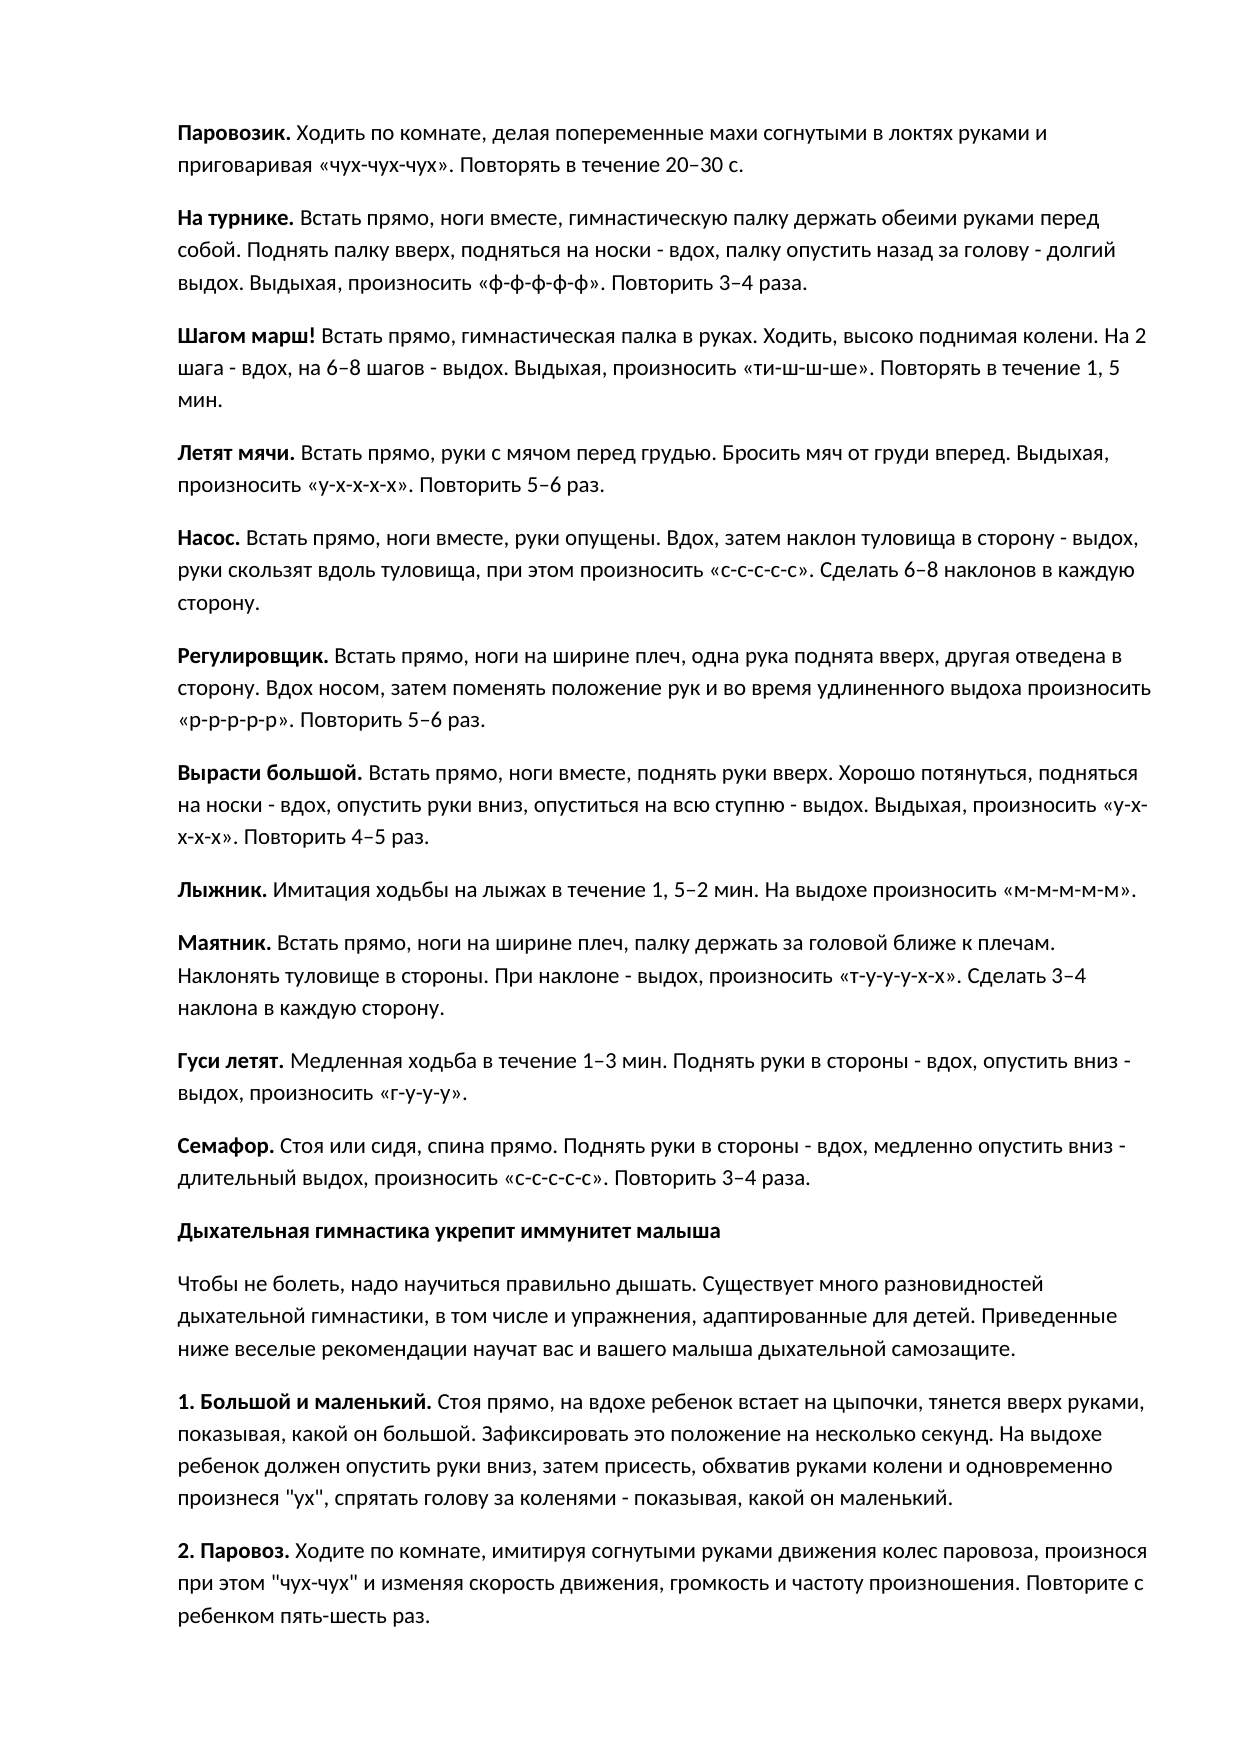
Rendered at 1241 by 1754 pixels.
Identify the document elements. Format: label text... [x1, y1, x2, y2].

text Паровозик. Ходить по комнате, делая попеременные махи согнутыми в локтях руками и приговаривая «чух-чух-чух». Повторять в течение 20–30 с. [177, 118, 1152, 178]
text 1. Большой и маленький. Стоя прямо, на вдохе ребенок встает на цыпочки, тянется вверх руками, показывая, какой он большой. Зафиксировать это положение на несколько секунд. На выдохе ребенок должен опустить руки вниз, затем присесть, обхватив руками колени и одновременно произнеся "ух", спрятать голову за коленями - показывая, какой он маленький. [177, 1387, 1152, 1511]
text Маятник. Встать прямо, ноги на ширине плеч, палку держать за головой ближе к плечам. Наклонять туловище в стороны. При наклоне - выдох, произносить «т-у-у-у-х-х». Сделать 3–4 наклона в каждую сторону. [177, 928, 1152, 1021]
text Гуси летят. Медленная ходьба в течение 1–3 мин. Поднять руки в стороны - вдох, опустить вниз - выдох, произносить «г-у-у-у». [177, 1046, 1152, 1106]
text Регулировщик. Встать прямо, ноги на ширине плеч, одна рука поднята вверх, другая отведена в сторону. Вдох носом, затем поменять положение рук и во время удлиненного выдоха произносить «р-р-р-р-р». Повторить 5–6 раз. [177, 641, 1152, 733]
text Насос. Встать прямо, ноги вместе, руки опущены. Вдох, затем наклон туловища в сторону - выдох, руки скользят вдоль туловища, при этом произносить «с-с-с-с-с». Сделать 6–8 наклонов в каждую сторону. [177, 523, 1152, 616]
text Летят мячи. Встать прямо, руки с мячом перед грудью. Бросить мяч от груди вперед. Выдыхая, произносить «у-х-х-х-х». Повторить 5–6 раз. [177, 438, 1152, 498]
text Семафор. Стоя или сидя, спина прямо. Поднять руки в стороны - вдох, медленно опустить вниз - длительный выдох, произносить «с-с-с-с-с». Повторить 3–4 раза. [177, 1131, 1152, 1191]
text Дыхательная гимнастика укрепит иммунитет малыша [177, 1216, 1152, 1244]
text Лыжник. Имитация ходьбы на лыжах в течение 1, 5–2 мин. На выдохе произносить «м-м-м-м-м». [177, 876, 1152, 903]
text Шагом марш! Встать прямо, гимнастическая палка в руках. Ходить, высоко поднимая колени. На 2 шага - вдох, на 6–8 шагов - выдох. Выдыхая, произносить «ти-ш-ш-ше». Повторять в течение 1, 5 мин. [177, 321, 1152, 413]
text Вырасти большой. Встать прямо, ноги вместе, поднять руки вверх. Хорошо потянуться, подняться на носки - вдох, опустить руки вниз, опуститься на всю ступню - выдох. Выдыхая, произносить «у-х-х-х-х». Повторить 4–5 раз. [177, 758, 1152, 851]
text Чтобы не болеть, надо научиться правильно дышать. Существует много разновидностей дыхательной гимнастики, в том числе и упражнения, адаптированные для детей. Приведенные ниже веселые рекомендации научат вас и вашего малыша дыхательной самозащите. [177, 1269, 1152, 1362]
text 2. Паровоз. Ходите по комнате, имитируя согнутыми руками движения колес паровоза, произнося при этом "чух-чух" и изменяя скорость движения, громкость и частоту произношения. Повторите с ребенком пять-шесть раз. [177, 1536, 1152, 1629]
text На турнике. Встать прямо, ноги вместе, гимнастическую палку держать обеими руками перед собой. Поднять палку вверх, подняться на носки - вдох, палку опустить назад за голову - долгий выдох. Выдыхая, произносить «ф-ф-ф-ф-ф». Повторить 3–4 раза. [177, 203, 1152, 296]
